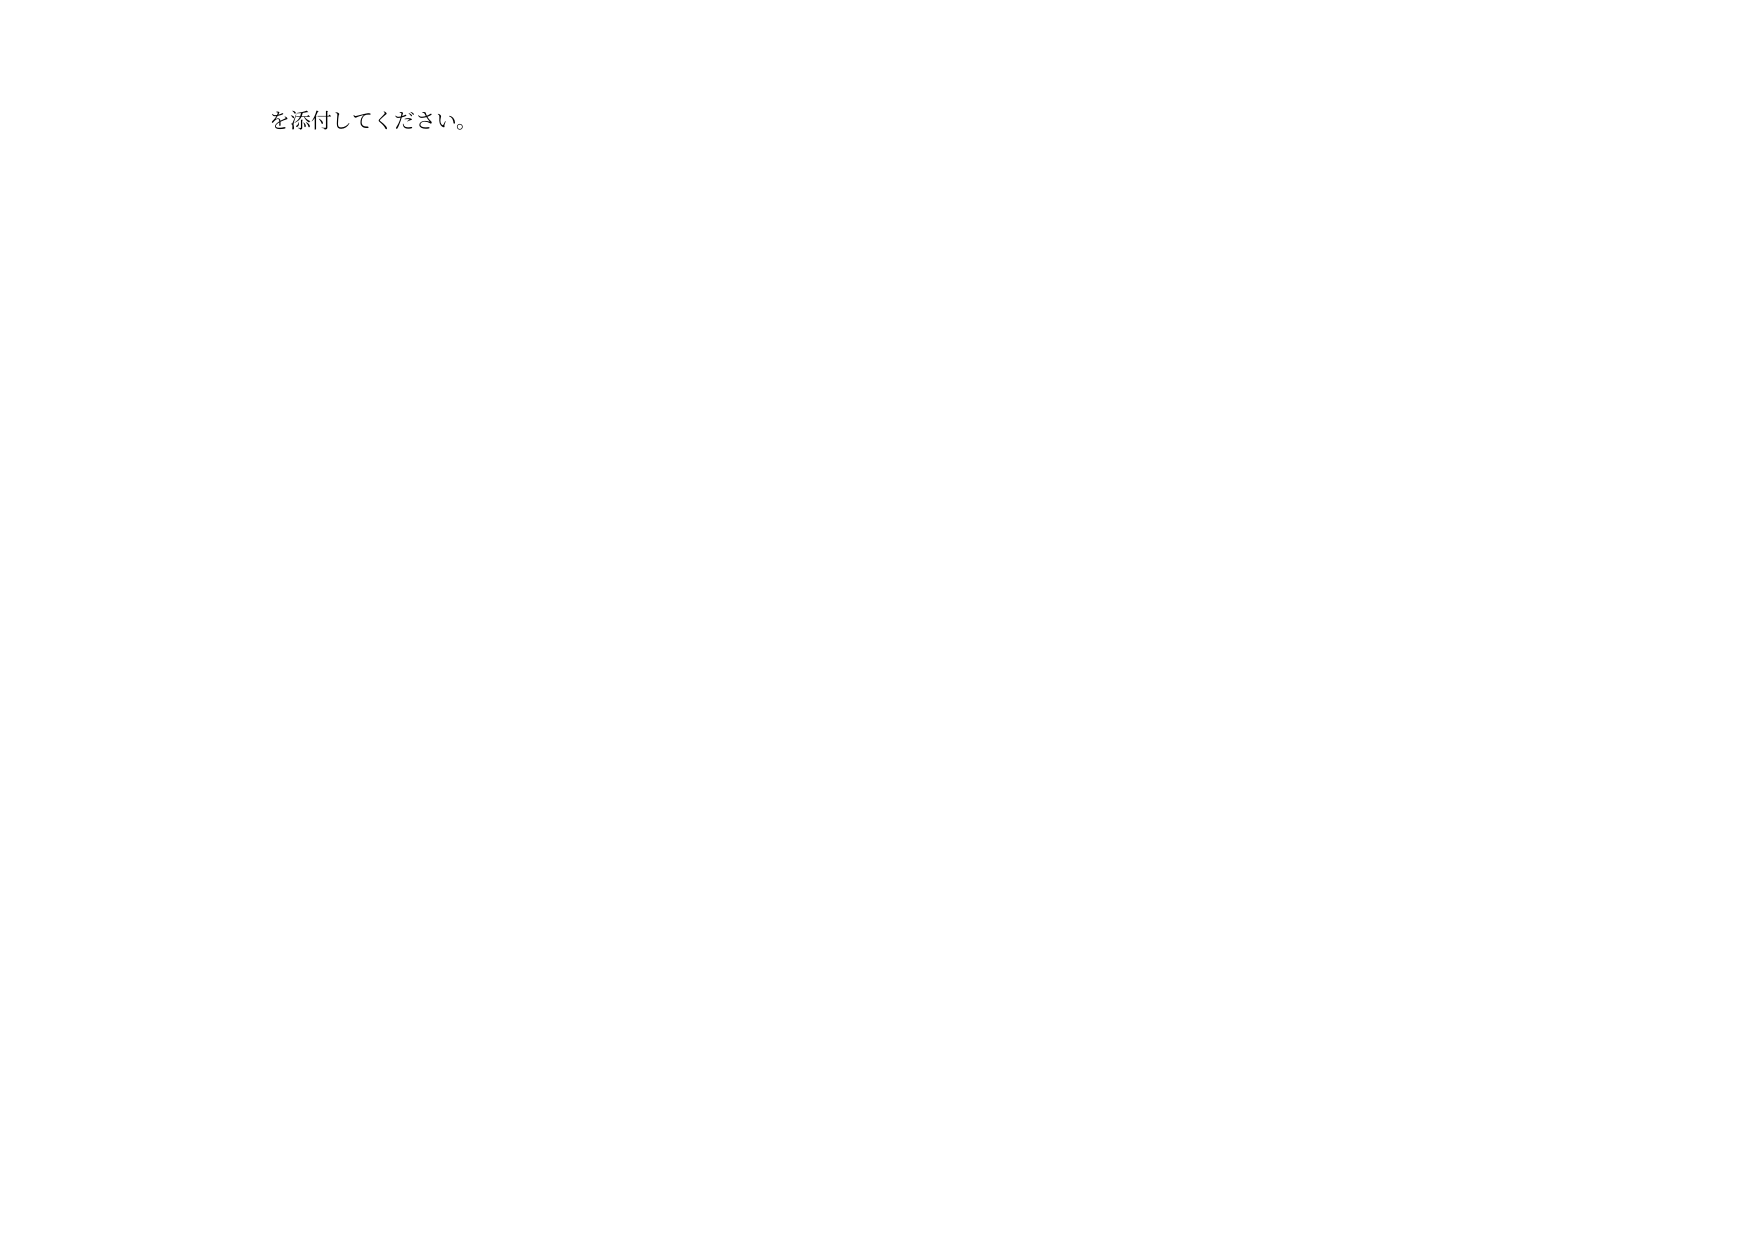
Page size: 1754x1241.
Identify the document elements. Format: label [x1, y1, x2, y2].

text [227, 101, 1665, 138]
